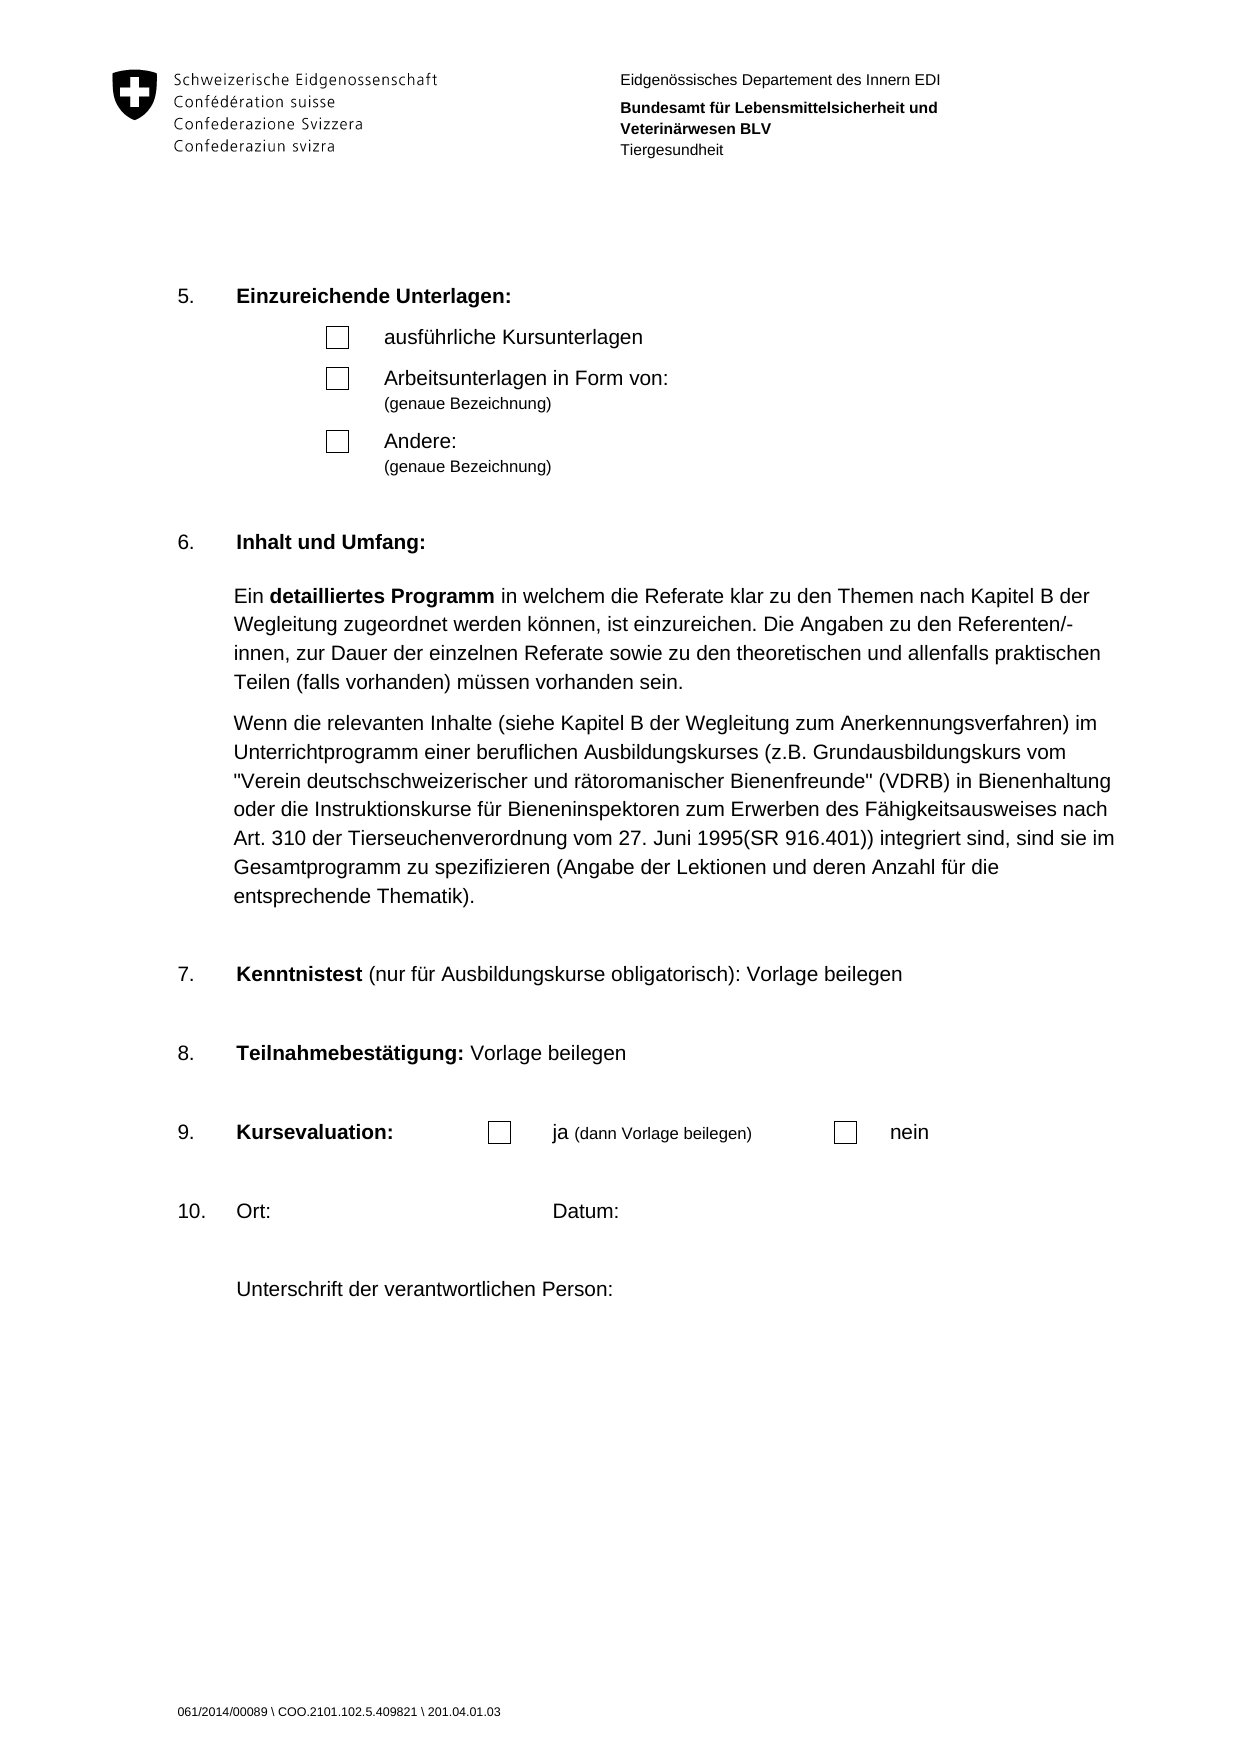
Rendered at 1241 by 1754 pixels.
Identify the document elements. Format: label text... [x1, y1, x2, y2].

list Inhalt und Umfang: [177, 530, 1122, 554]
list Einzureichende Unterlagen: [177, 283, 1122, 307]
picture [112, 69, 437, 152]
list Arbeitsunterlagen in Form von: (genaue Bezeichnung) [325, 366, 1122, 413]
text 9. Kursevaluation: ja (dann Vorlage beilegen) nein [177, 1120, 1122, 1144]
text Wenn die relevanten Inhalte (siehe Kapitel B der Wegleitung zum Anerkennungsverfahren) im Unterrichtprogramm einer beruflichen Ausbildungskurses (z.B. Grundausbildungskurs vom "Verein deutschschweizerischer und rätoromanischer Bienenfreunde" (VDRB) in Bienenhaltung oder die Instruktionskurse für Bieneninspektoren zum Erwerben des Fähigkeitsausweises nach Art. 310 der Tierseuchenverordnung vom 27. Juni 1995(SR 916.401)) integriert sind, sind sie im Gesamtprogramm zu spezifizieren (Angabe der Lektionen und deren Anzahl für die entsprechende Thematik). [233, 711, 1122, 907]
text Unterschrift der verantwortlichen Person: [177, 1277, 1122, 1301]
text 10. Ort: Datum: [177, 1198, 1122, 1222]
text Ein detailliertes Programm in welchem die Referate klar zu den Themen nach Kapitel B der Wegleitung zugeordnet werden können, ist einzureichen. Die Angaben zu den Referenten/-innen, zur Dauer der einzelnen Referate sowie zu den theoretischen und allenfalls praktischen Teilen (falls vorhanden) müssen vorhanden sein. [233, 583, 1122, 694]
list ausführliche Kursunterlagen [325, 325, 1122, 349]
list Andere: (genaue Bezeichnung) [325, 429, 1122, 476]
list Kenntnistest (nur für Ausbildungskurse obligatorisch): Vorlage beilegen [177, 962, 1122, 986]
list Teilnahmebestätigung: Vorlage beilegen [177, 1041, 1122, 1065]
